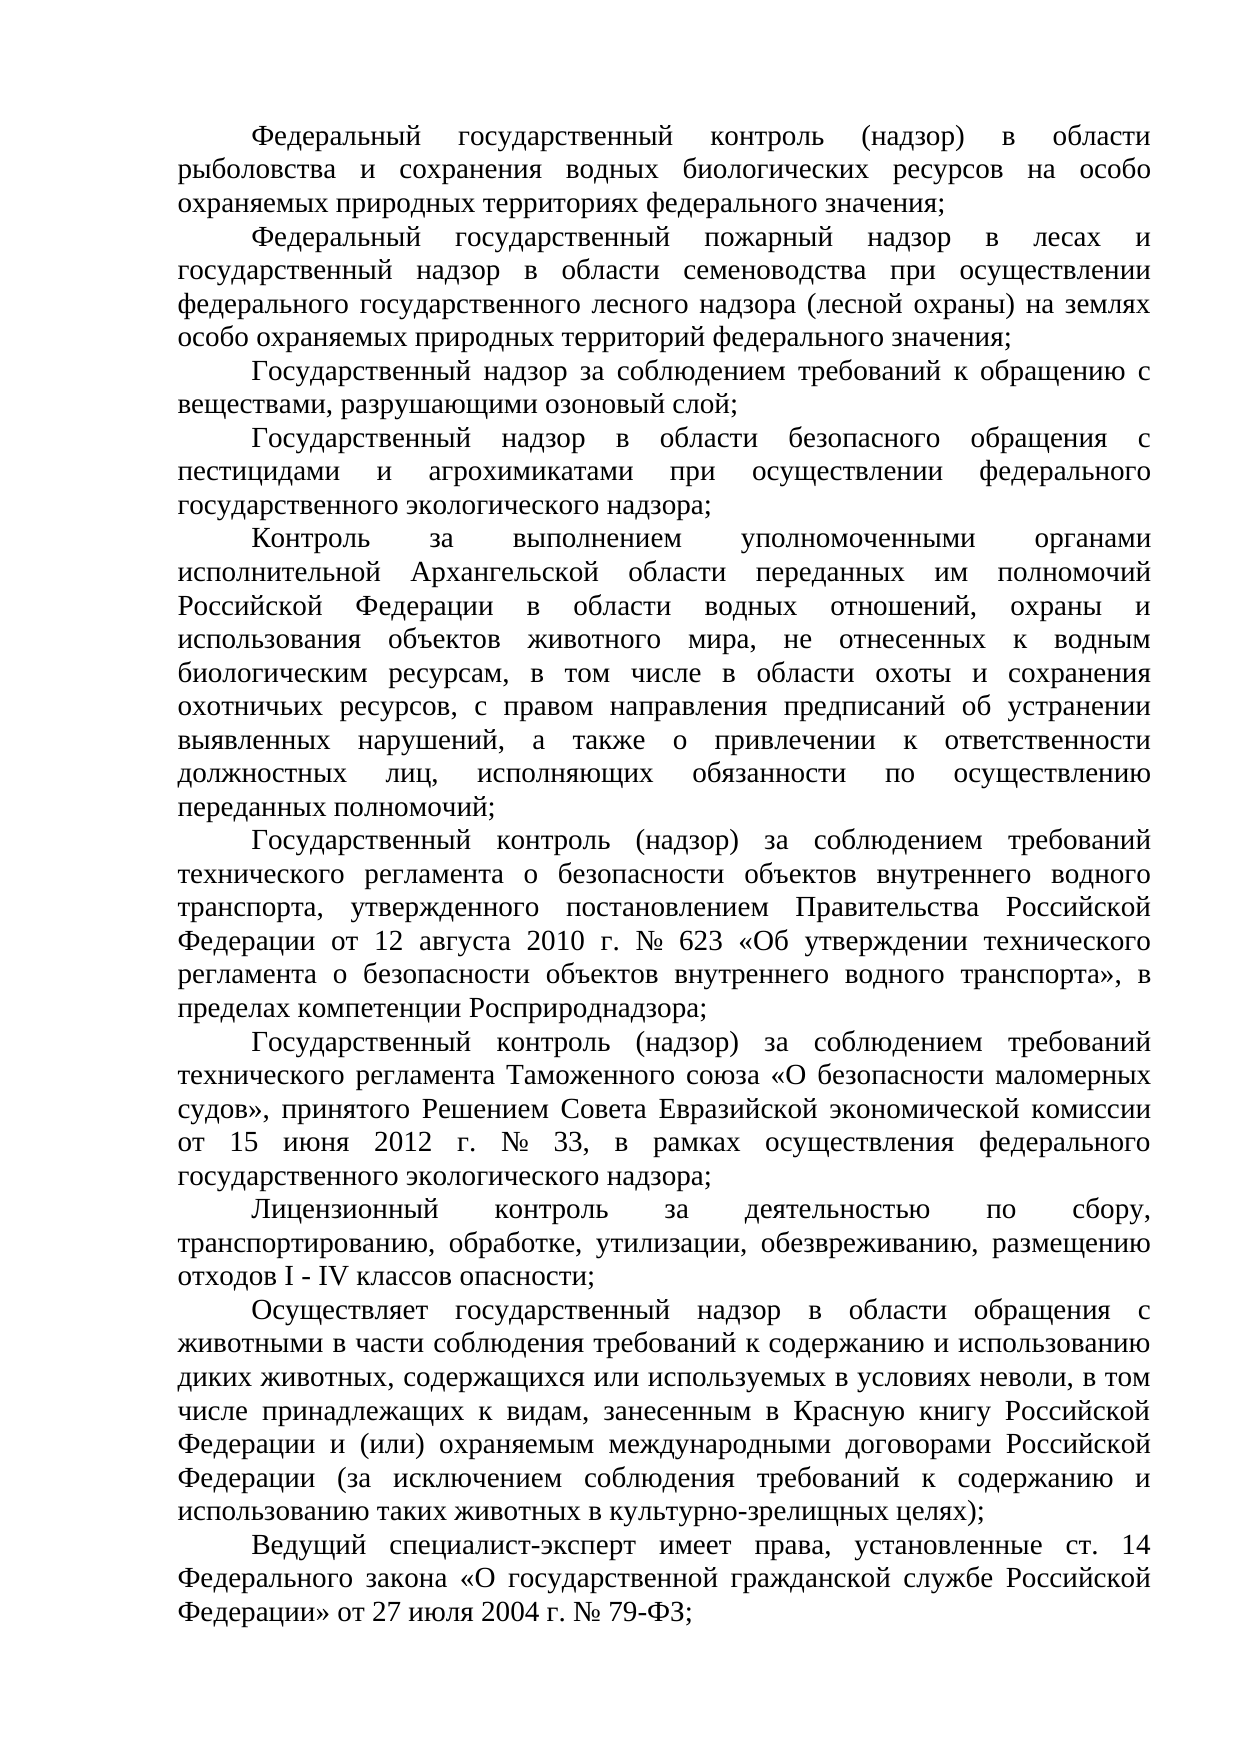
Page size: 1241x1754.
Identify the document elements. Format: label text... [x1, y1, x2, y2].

text Контроль за выполнением уполномоченными органами исполнительной Архангельской области переданных им полномочий Российской Федерации в области водных отношений, охраны и использования объектов животного мира, не отнесенных к водным биологическим ресурсам, в том числе в области охоты и сохранения охотничьих ресурсов, с правом направления предписаний об устранении выявленных нарушений, а также о привлечении к ответственности должностных лиц, исполняющих обязанности по осуществлению переданных полномочий; [177, 521, 1152, 822]
text Федеральный государственный контроль (надзор) в области рыболовства и сохранения водных биологических ресурсов на особо охраняемых природных территориях федерального значения; [177, 118, 1152, 219]
text Государственный надзор за соблюдением требований к обращению с веществами, разрушающими озоновый слой; [177, 353, 1152, 420]
text Государственный контроль (надзор) за соблюдением требований технического регламента о безопасности объектов внутреннего водного транспорта, утвержденного постановлением Правительства Российской Федерации от 12 августа 2010 г. № 623 «Об утверждении технического регламента о безопасности объектов внутреннего водного транспорта», в пределах компетенции Росприроднадзора; [177, 822, 1152, 1024]
text Государственный контроль (надзор) за соблюдением требований технического регламента Таможенного союза «О безопасности маломерных судов», принятого Решением Совета Евразийской экономической комиссии от 15 июня 2012 г. № 33, в рамках осуществления федерального государственного экологического надзора; [177, 1024, 1152, 1191]
text Лицензионный контроль за деятельностью по сбору, транспортированию, обработке, утилизации, обезвреживанию, размещению отходов I - IV классов опасности; [177, 1191, 1152, 1292]
text Государственный надзор в области безопасного обращения с пестицидами и агрохимикатами при осуществлении федерального государственного экологического надзора; [177, 420, 1152, 521]
text Осуществляет государственный надзор в области обращения с животными в части соблюдения требований к содержанию и использованию диких животных, содержащихся или используемых в условиях неволи, в том числе принадлежащих к видам, занесенным в Красную книгу Российской Федерации и (или) охраняемым международными договорами Российской Федерации (за исключением соблюдения требований к содержанию и использованию таких животных в культурно-зрелищных целях); [177, 1292, 1152, 1527]
text Ведущий специалист-эксперт имеет права, установленные ст. 14 Федерального закона «О государственной гражданской службе Российской Федерации» от 27 июля 2004 г. № 79-ФЗ; [177, 1527, 1152, 1627]
text Федеральный государственный пожарный надзор в лесах и государственный надзор в области семеноводства при осуществлении федерального государственного лесного надзора (лесной охраны) на землях особо охраняемых природных территорий федерального значения; [177, 219, 1152, 353]
